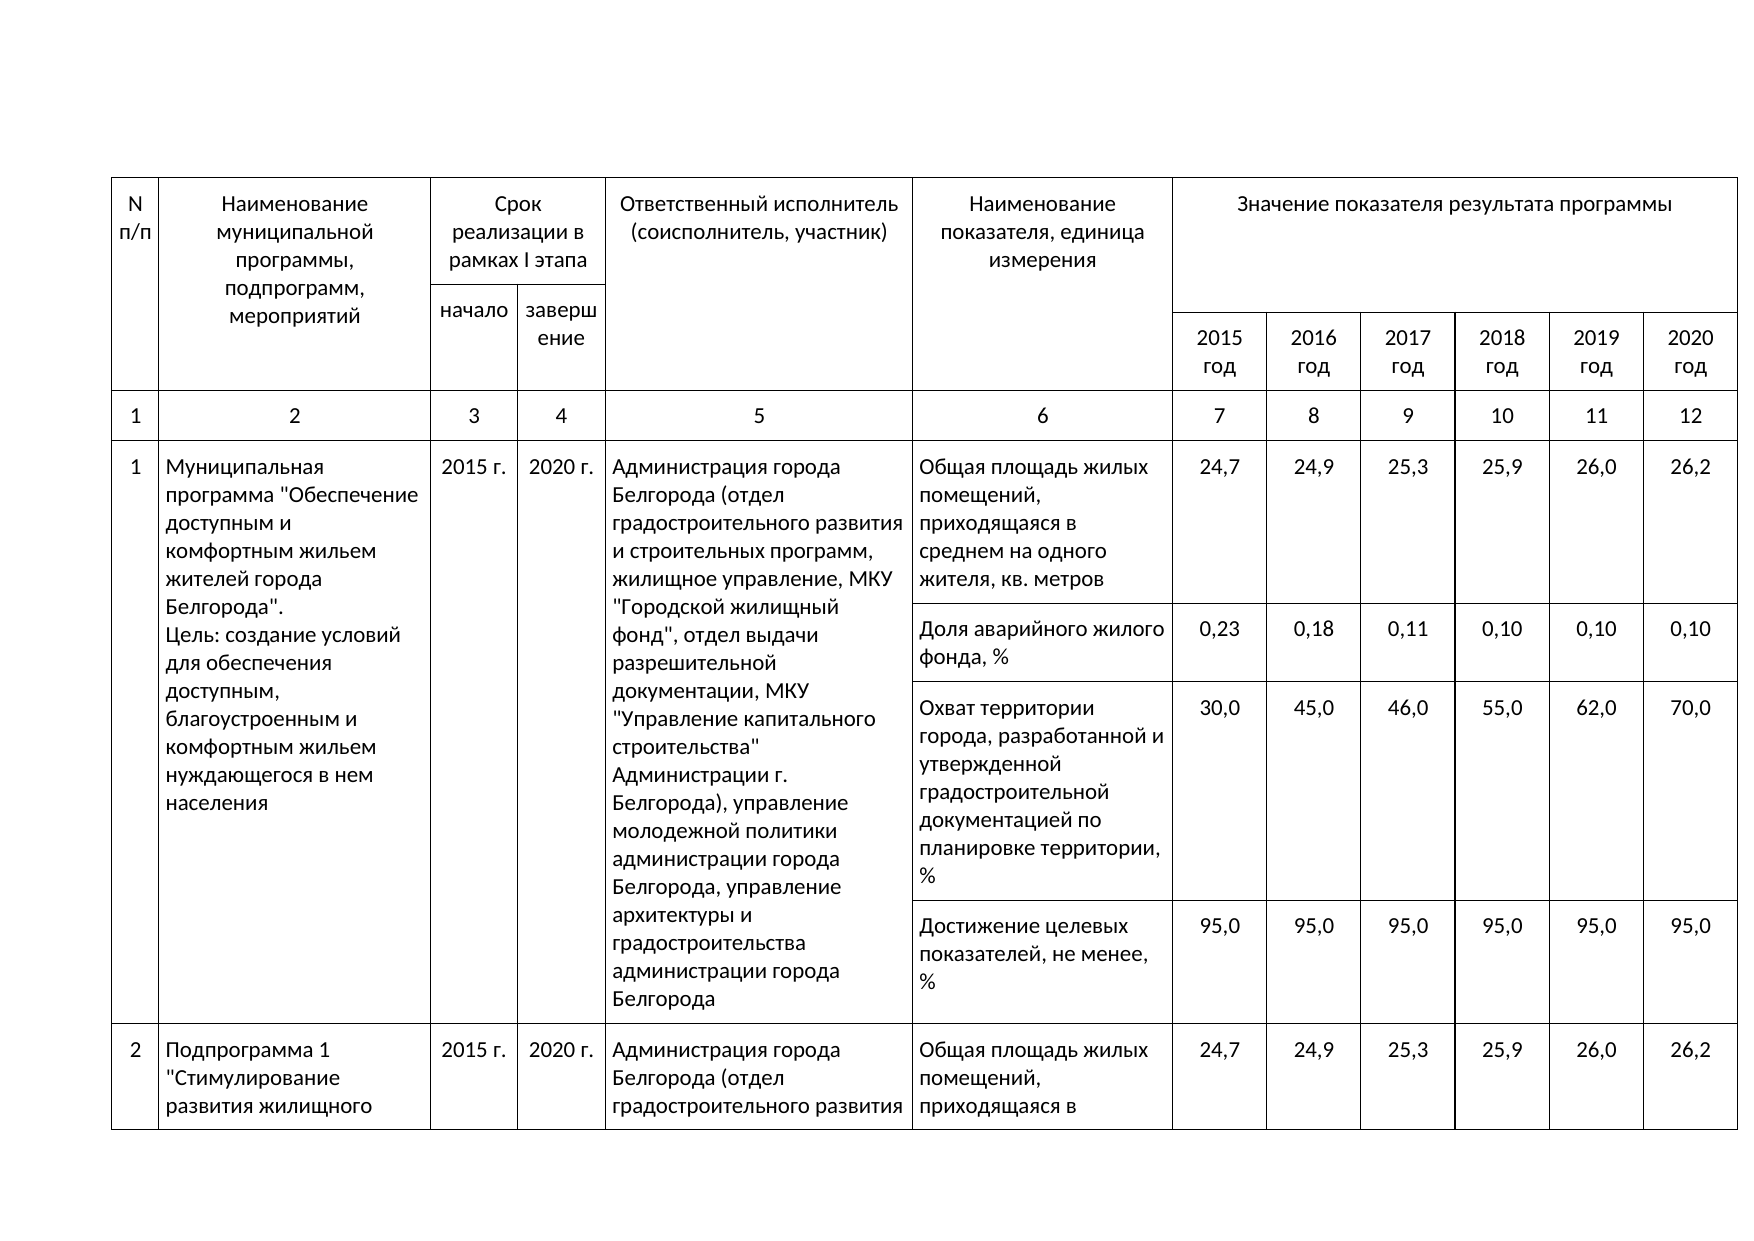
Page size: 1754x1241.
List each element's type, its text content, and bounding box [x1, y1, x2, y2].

table_cell 2015 г. [431, 441, 517, 1023]
table_cell 11 [1550, 391, 1643, 440]
table_cell начало [431, 285, 517, 390]
table_cell 95,0 [1267, 901, 1360, 1023]
table_cell 2019 год [1550, 313, 1643, 390]
table_cell 2015 г. [431, 1024, 517, 1129]
table_cell 2015 год [1173, 313, 1266, 390]
table_cell 26,2 [1644, 441, 1737, 603]
table_cell 25,3 [1361, 1024, 1454, 1129]
table_cell 0,10 [1644, 604, 1737, 681]
table_cell 12 [1644, 391, 1737, 440]
table_cell 0,10 [1550, 604, 1643, 681]
table_cell 46,0 [1361, 682, 1454, 899]
table_cell 2020 год [1644, 313, 1737, 390]
table_cell завершение [518, 285, 605, 390]
table_cell 70,0 [1644, 682, 1737, 899]
table_cell 26,2 [1644, 1024, 1737, 1129]
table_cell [159, 1024, 430, 1129]
table_header N п/п [112, 178, 158, 390]
table_cell 30,0 [1173, 682, 1266, 899]
table_header Наименование муниципальной программы, подпрограмм, мероприятий [159, 178, 430, 390]
table_cell 25,3 [1361, 441, 1454, 603]
table_cell 55,0 [1456, 682, 1549, 899]
table_cell 95,0 [1550, 901, 1643, 1023]
table_cell 2016 год [1267, 313, 1360, 390]
table_cell 2020 г. [518, 1024, 605, 1129]
table_cell 45,0 [1267, 682, 1360, 899]
table_cell 25,9 [1456, 1024, 1549, 1129]
table_cell Доля аварийного жилого фонда, % [913, 604, 1172, 681]
table_cell 24,7 [1173, 441, 1266, 603]
table_cell 95,0 [1644, 901, 1737, 1023]
table_header Срок реализации в рамках I этапа [431, 178, 605, 283]
table_cell 10 [1456, 391, 1549, 440]
table_cell 6 [913, 391, 1172, 440]
table_cell 2 [112, 1024, 158, 1129]
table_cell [606, 1024, 912, 1129]
table_cell Охват территории города, разработанной и утвержденной градостроительной документацией по планировке территории, % [913, 682, 1172, 899]
table_cell Администрация города Белгорода (отдел градостроительного развития и строительных программ, жилищное управление, МКУ "Городской жилищный фонд", отдел выдачи разрешительной документации, МКУ "Управление капитального строительства" Администрации г. Белгорода), управление молодежной политики администрации города Белгорода, управление архитектуры и градостроительства администрации города Белгорода [606, 441, 912, 1023]
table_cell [913, 1024, 1172, 1129]
table_cell 62,0 [1550, 682, 1643, 899]
table_cell 26,0 [1550, 1024, 1643, 1129]
table_cell 2018 год [1456, 313, 1549, 390]
table_cell 8 [1267, 391, 1360, 440]
table_cell Общая площадь жилых помещений, приходящаяся в среднем на одного жителя, кв. метров [913, 441, 1172, 603]
table_cell 25,9 [1456, 441, 1549, 603]
table_cell 0,11 [1361, 604, 1454, 681]
table_cell 95,0 [1456, 901, 1549, 1023]
table_cell 24,9 [1267, 1024, 1360, 1129]
table_cell 7 [1173, 391, 1266, 440]
table_cell 26,0 [1550, 441, 1643, 603]
table_cell 2020 г. [518, 441, 605, 1023]
table_cell Муниципальная программа "Обеспечение доступным и комфортным жильем жителей города Белгорода". Цель: создание условий для обеспечения доступным, благоустроенным и комфортным жильем нуждающегося в нем населения [159, 441, 430, 1023]
table_cell 0,18 [1267, 604, 1360, 681]
table_cell 4 [518, 391, 605, 440]
table_cell 95,0 [1173, 901, 1266, 1023]
table_cell 95,0 [1361, 901, 1454, 1023]
table_cell 0,10 [1456, 604, 1549, 681]
table_header Ответственный исполнитель (соисполнитель, участник) [606, 178, 912, 390]
table_header Значение показателя результата программы [1173, 178, 1737, 312]
table_cell 5 [606, 391, 912, 440]
table_cell 3 [431, 391, 517, 440]
table_cell 24,9 [1267, 441, 1360, 603]
table_cell 0,23 [1173, 604, 1266, 681]
table_header Наименование показателя, единица измерения [913, 178, 1172, 390]
table_cell 2 [159, 391, 430, 440]
table_cell 1 [112, 391, 158, 440]
table_cell 2017 год [1361, 313, 1454, 390]
table_cell 9 [1361, 391, 1454, 440]
table_cell 24,7 [1173, 1024, 1266, 1129]
table_cell Достижение целевых показателей, не менее, % [913, 901, 1172, 1023]
table_cell 1 [112, 441, 158, 1023]
